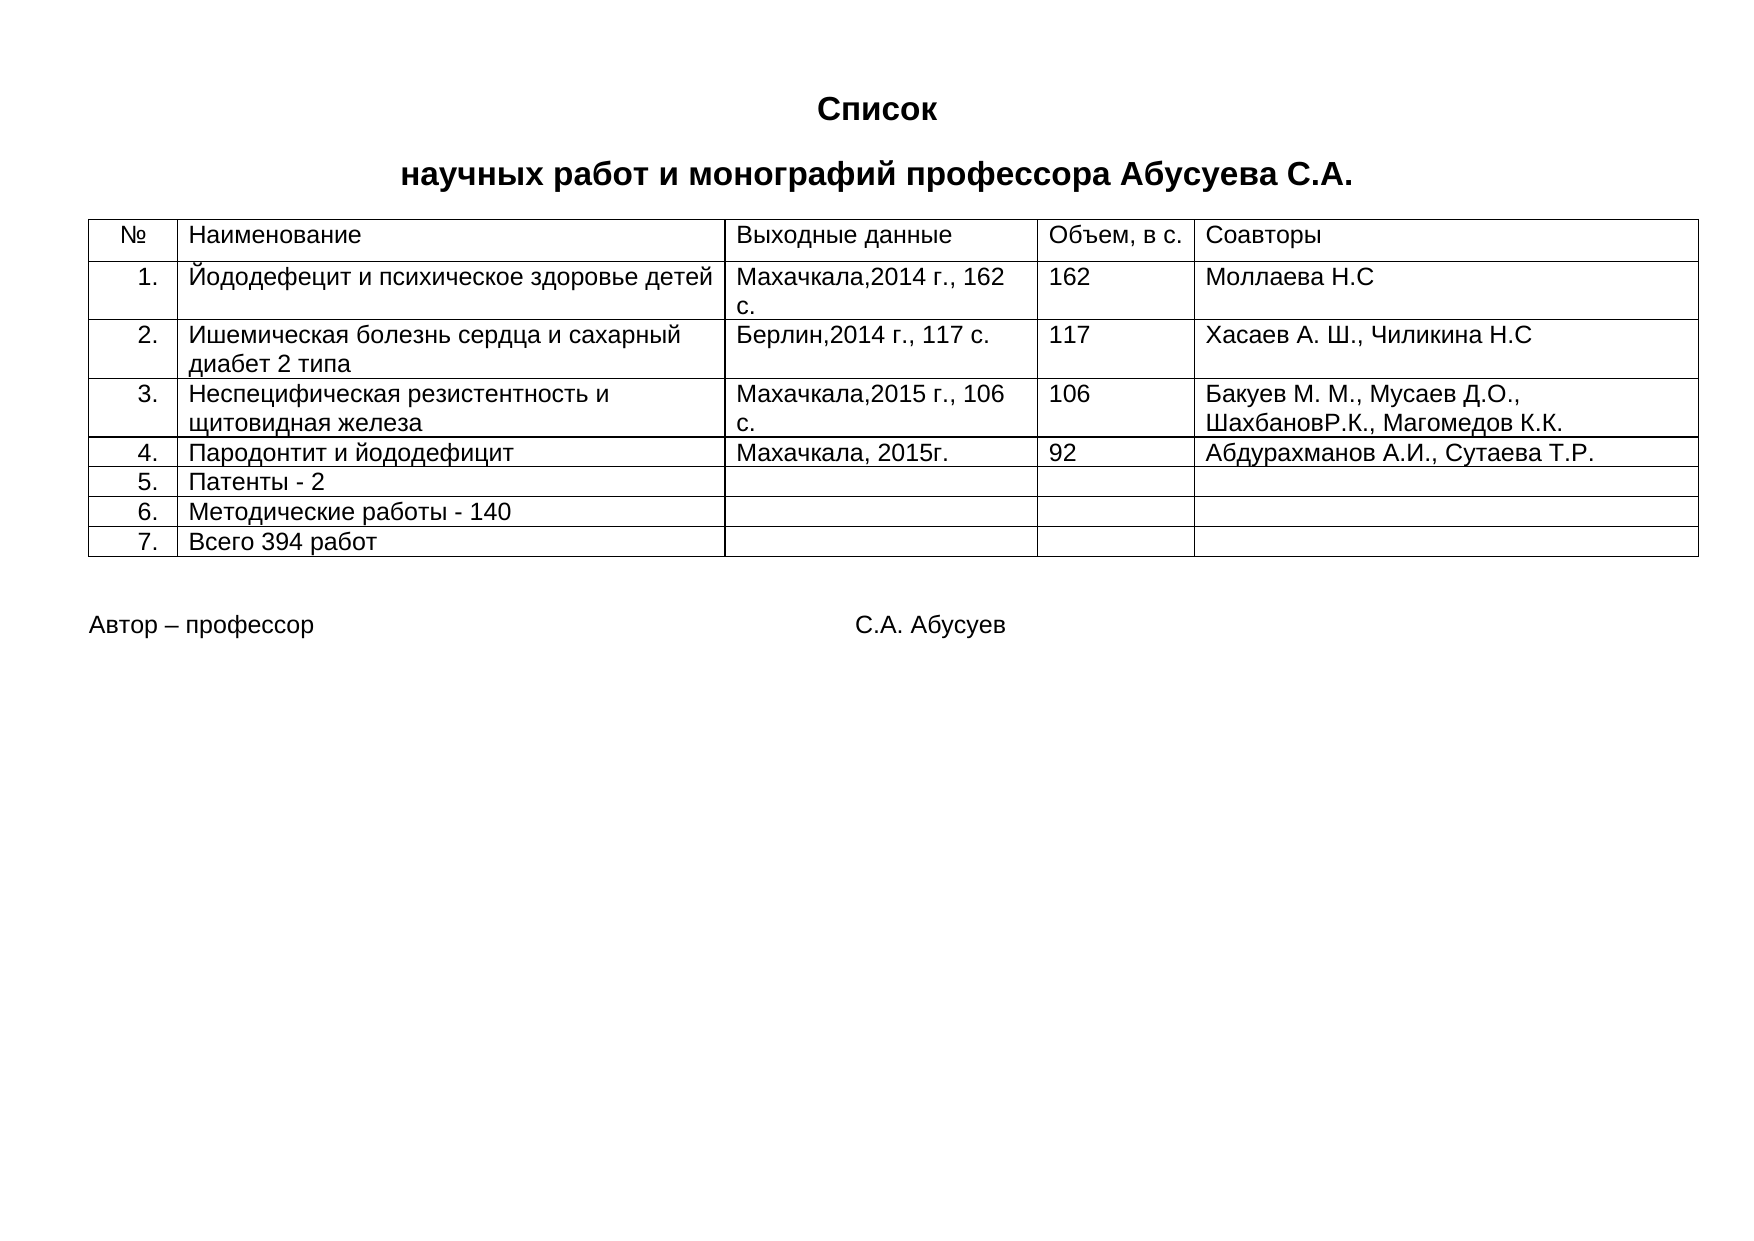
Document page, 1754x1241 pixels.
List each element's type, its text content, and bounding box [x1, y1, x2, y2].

table_cell [89, 262, 177, 319]
table_cell Йододефецит и психическое здоровье детей [178, 262, 724, 319]
table_cell [89, 497, 177, 526]
text Автор – профессор С.А. Абусуев [89, 611, 1665, 639]
table_cell [1038, 467, 1194, 496]
table_header Наименование [178, 220, 724, 261]
table_cell Ишемическая болезнь сердца и сахарный диабет 2 типа [178, 320, 724, 378]
table_cell 117 [1038, 320, 1194, 378]
table_cell Махачкала,2014 г., 162 с. [726, 262, 1037, 319]
table_cell 92 [1038, 438, 1194, 466]
table_cell [726, 497, 1037, 526]
table_cell [89, 527, 177, 556]
table_cell [726, 467, 1037, 496]
table_cell Махачкала,2015 г., 106 с. [726, 379, 1037, 436]
table_cell Абдурахманов А.И., Сутаева Т.Р. [1195, 438, 1698, 466]
table_cell Патенты - 2 [178, 467, 724, 496]
table_header № [89, 220, 177, 261]
table_cell [89, 320, 177, 378]
table_cell Хасаев А. Ш., Чиликина Н.С [1195, 320, 1698, 378]
table_cell [89, 467, 177, 496]
table_cell 162 [1038, 262, 1194, 319]
table_cell 106 [1038, 379, 1194, 436]
table_cell Бакуев М. М., Мусаев Д.О., ШахбановР.К., Магомедов К.К. [1195, 379, 1698, 436]
table_cell [1038, 527, 1194, 556]
text научных работ и монографий профессора Абусуева С.А. [89, 154, 1665, 192]
table_header Выходные данные [726, 220, 1037, 261]
table_cell [1195, 497, 1698, 526]
table_cell Махачкала, 2015г. [726, 438, 1037, 466]
table_cell [89, 379, 177, 436]
table_cell Неспецифическая резистентность и щитовидная железа [178, 379, 724, 436]
table_cell Методические работы - 140 [178, 497, 724, 526]
text Список [89, 89, 1665, 127]
table_cell Всего 394 работ [178, 527, 724, 556]
table_cell Пародонтит и йододефицит [178, 438, 724, 466]
table_cell Берлин,2014 г., 117 с. [726, 320, 1037, 378]
table_cell [89, 438, 177, 466]
table_cell [726, 527, 1037, 556]
table_cell [1195, 467, 1698, 496]
table_cell Моллаева Н.С [1195, 262, 1698, 319]
table_header Соавторы [1195, 220, 1698, 261]
table_header Объем, в с. [1038, 220, 1194, 261]
table_cell [1195, 527, 1698, 556]
table_cell [1038, 497, 1194, 526]
